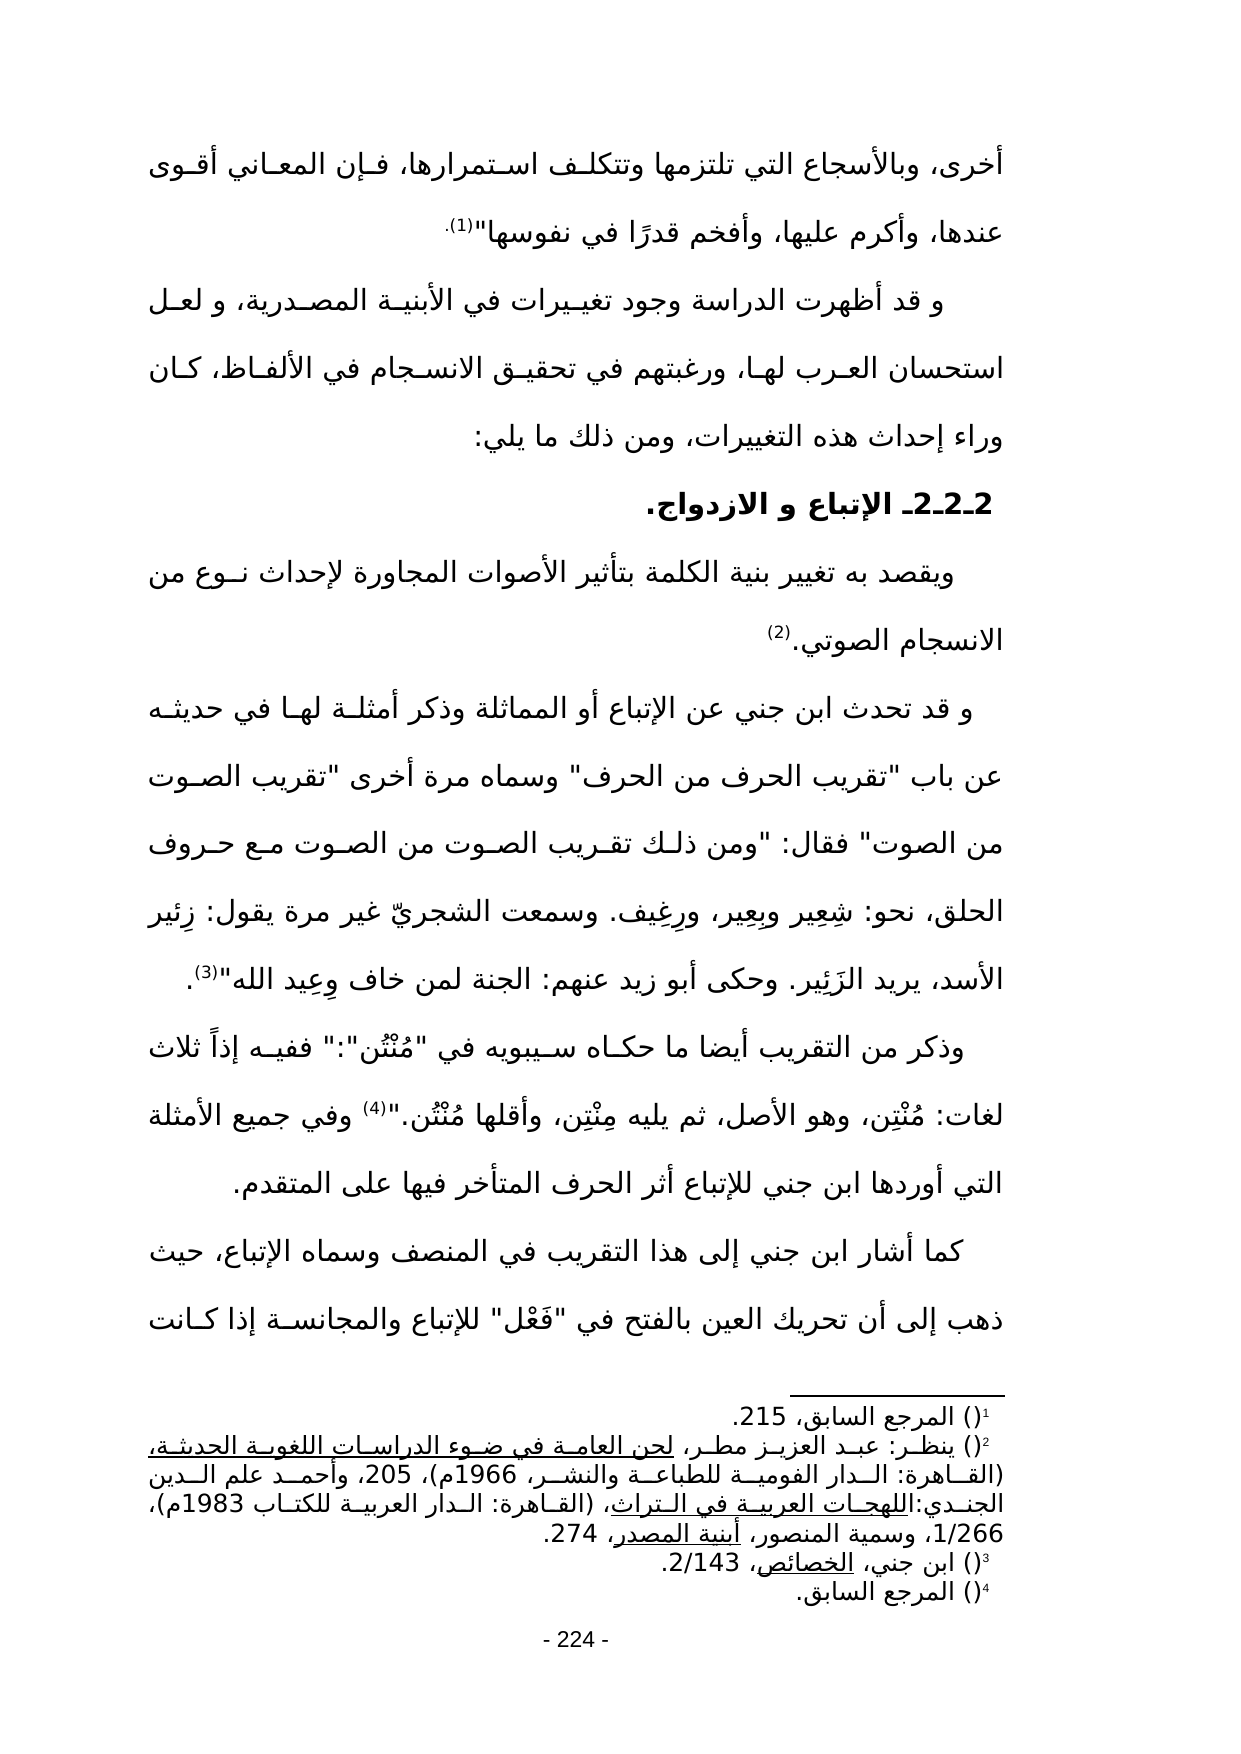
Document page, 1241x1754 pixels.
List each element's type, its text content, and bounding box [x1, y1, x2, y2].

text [148, 148, 1004, 249]
text ويقصد به تغيير بنية الكلمة بتأثير الأصوات المجاورة لإحداث نوع من الانسجام الصوتي.() [148, 555, 1004, 657]
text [148, 1234, 1004, 1336]
text وذكر من التقريب أيضا ما حكاه سيبويه في "مُنْتُن":" ففيه إذاً ثلاث لغات: مُنْتِن، وهو الأصل، ثم يليه مِنْتِن، وأقلها مُنْتُن."() وفي جميع الأمثلة التي أوردها ابن جني للإتباع أثر الحرف المتأخر فيها على المتقدم. [148, 1031, 1004, 1200]
text 2ـ2ـ2ـ الإتباع و الازدواج. [148, 487, 1004, 521]
text و قد أظهرت الدراسة وجود تغييرات في الأبنية المصدرية، و لعل استحسان العرب لها، ورغبتهم في تحقيق الانسجام في الألفاظ، كان وراء إحداث هذه التغييرات، ومن ذلك ما يلي: [148, 283, 1004, 453]
text و قد تحدث ابن جني عن الإتباع أو المماثلة وذكر أمثلة لها في حديثه عن باب "تقريب الحرف من الحرف" وسماه مرة أخرى "تقريب الصوت من الصوت" فقال: "ومن ذلك تقريب الصوت من الصوت مع حروف الحلق، نحو: شِعِير وبِعِير، ورِغِيف. وسمعت الشجريّ غير مرة يقول: زِئير الأسد، يريد الزَئِير. وحكى أبو زيد عنهم: الجنة لمن خاف وِعِيد الله"(). [148, 691, 1004, 997]
